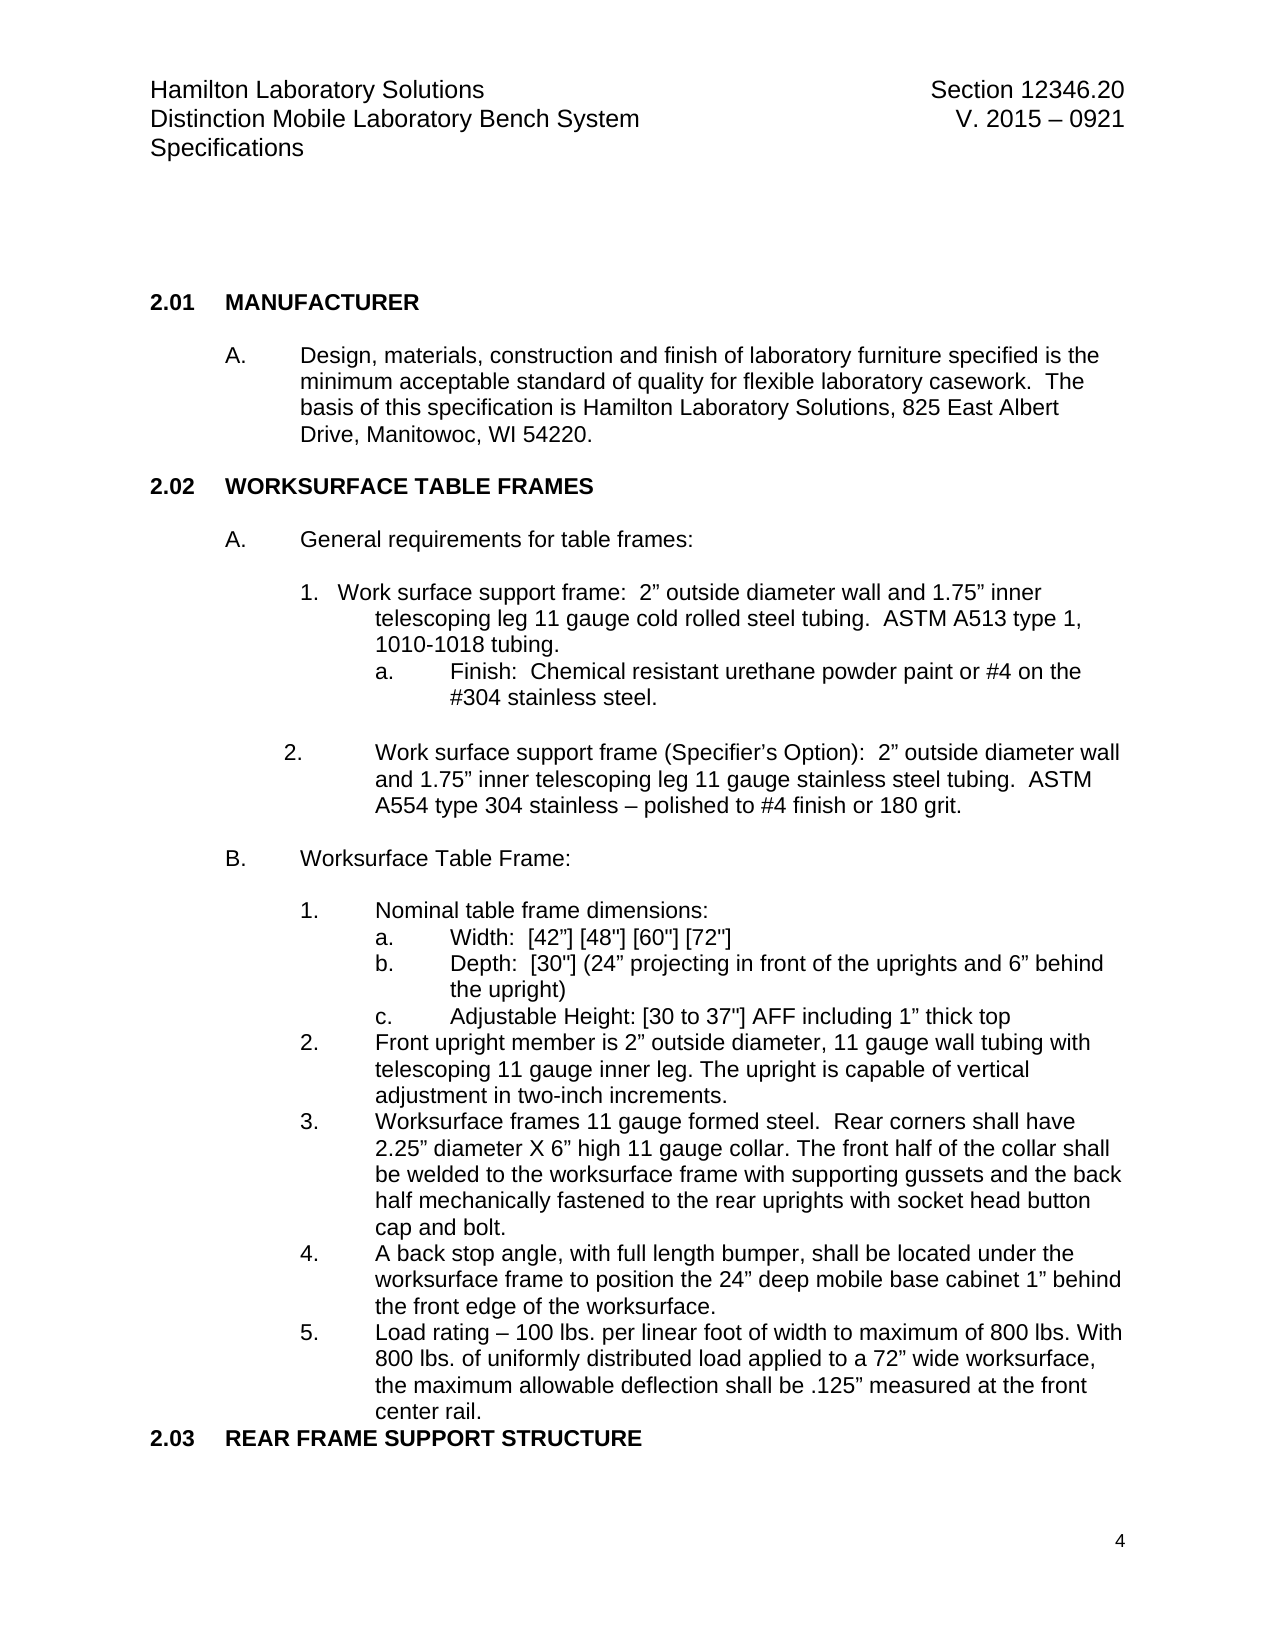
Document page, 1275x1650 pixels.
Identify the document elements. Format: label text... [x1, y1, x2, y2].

list A back stop angle, with full length bumper, shall be located under the worksurface frame to position the 24” deep mobile base cabinet 1” behind the front edge of the worksurface. [300, 1240, 1125, 1319]
text a. Finish: Chemical resistant urethane powder paint or #4 on the #304 stainless steel. [300, 658, 1125, 739]
text 2. Work surface support frame (Specifier’s Option): 2” outside diameter wall and 1.75” inner telescoping leg 11 gauge stainless steel tubing. ASTM A554 type 304 stainless – polished to #4 finish or 180 grit. [150, 739, 1125, 818]
text b. Depth: [30"] (24” projecting in front of the uprights and 6” behind the upright) [150, 950, 1125, 1003]
text 2.03 REAR FRAME SUPPORT STRUCTURE [150, 1424, 1125, 1451]
text c. Adjustable Height: [30 to 37"] AFF including 1” thick top [150, 1003, 1125, 1029]
text 2.02 WORKSURFACE TABLE FRAMES [150, 473, 1125, 500]
list General requirements for table frames: [225, 526, 1125, 552]
text A. Design, materials, construction and finish of laboratory furniture specified is the minimum acceptable standard of quality for flexible laboratory casework. The basis of this specification is Hamilton Laboratory Solutions, 825 East Albert Drive, Manitowoc, WI 54220. [150, 342, 1125, 447]
text 2.01 MANUFACTURER [150, 289, 1125, 315]
text 3. Worksurface frames 11 gauge formed steel. Rear corners shall have 2.25” diameter X 6” high 11 gauge collar. The front half of the collar shall be welded to the worksurface frame with supporting gussets and the back half mechanically fastened to the rear uprights with socket head button cap and bolt. [150, 1108, 1125, 1240]
list Work surface support frame: 2” outside diameter wall and 1.75” inner telescoping leg 11 gauge cold rolled steel tubing. ASTM A513 type 1, 1010-1018 tubing. [300, 579, 1125, 658]
text 1. Nominal table frame dimensions: [150, 897, 1125, 924]
list Load rating – 100 lbs. per linear foot of width to maximum of 800 lbs. With 800 lbs. of uniformly distributed load applied to a 72” wide worksurface, the maximum allowable deflection shall be .125” measured at the front center rail. [300, 1319, 1125, 1424]
text 2. Front upright member is 2” outside diameter, 11 gauge wall tubing with telescoping 11 gauge inner leg. The upright is capable of vertical adjustment in two-inch increments. [150, 1029, 1125, 1108]
text a. Width: [42”] [48"] [60"] [72"] [150, 924, 1125, 950]
list Worksurface Table Frame: [225, 845, 1125, 871]
